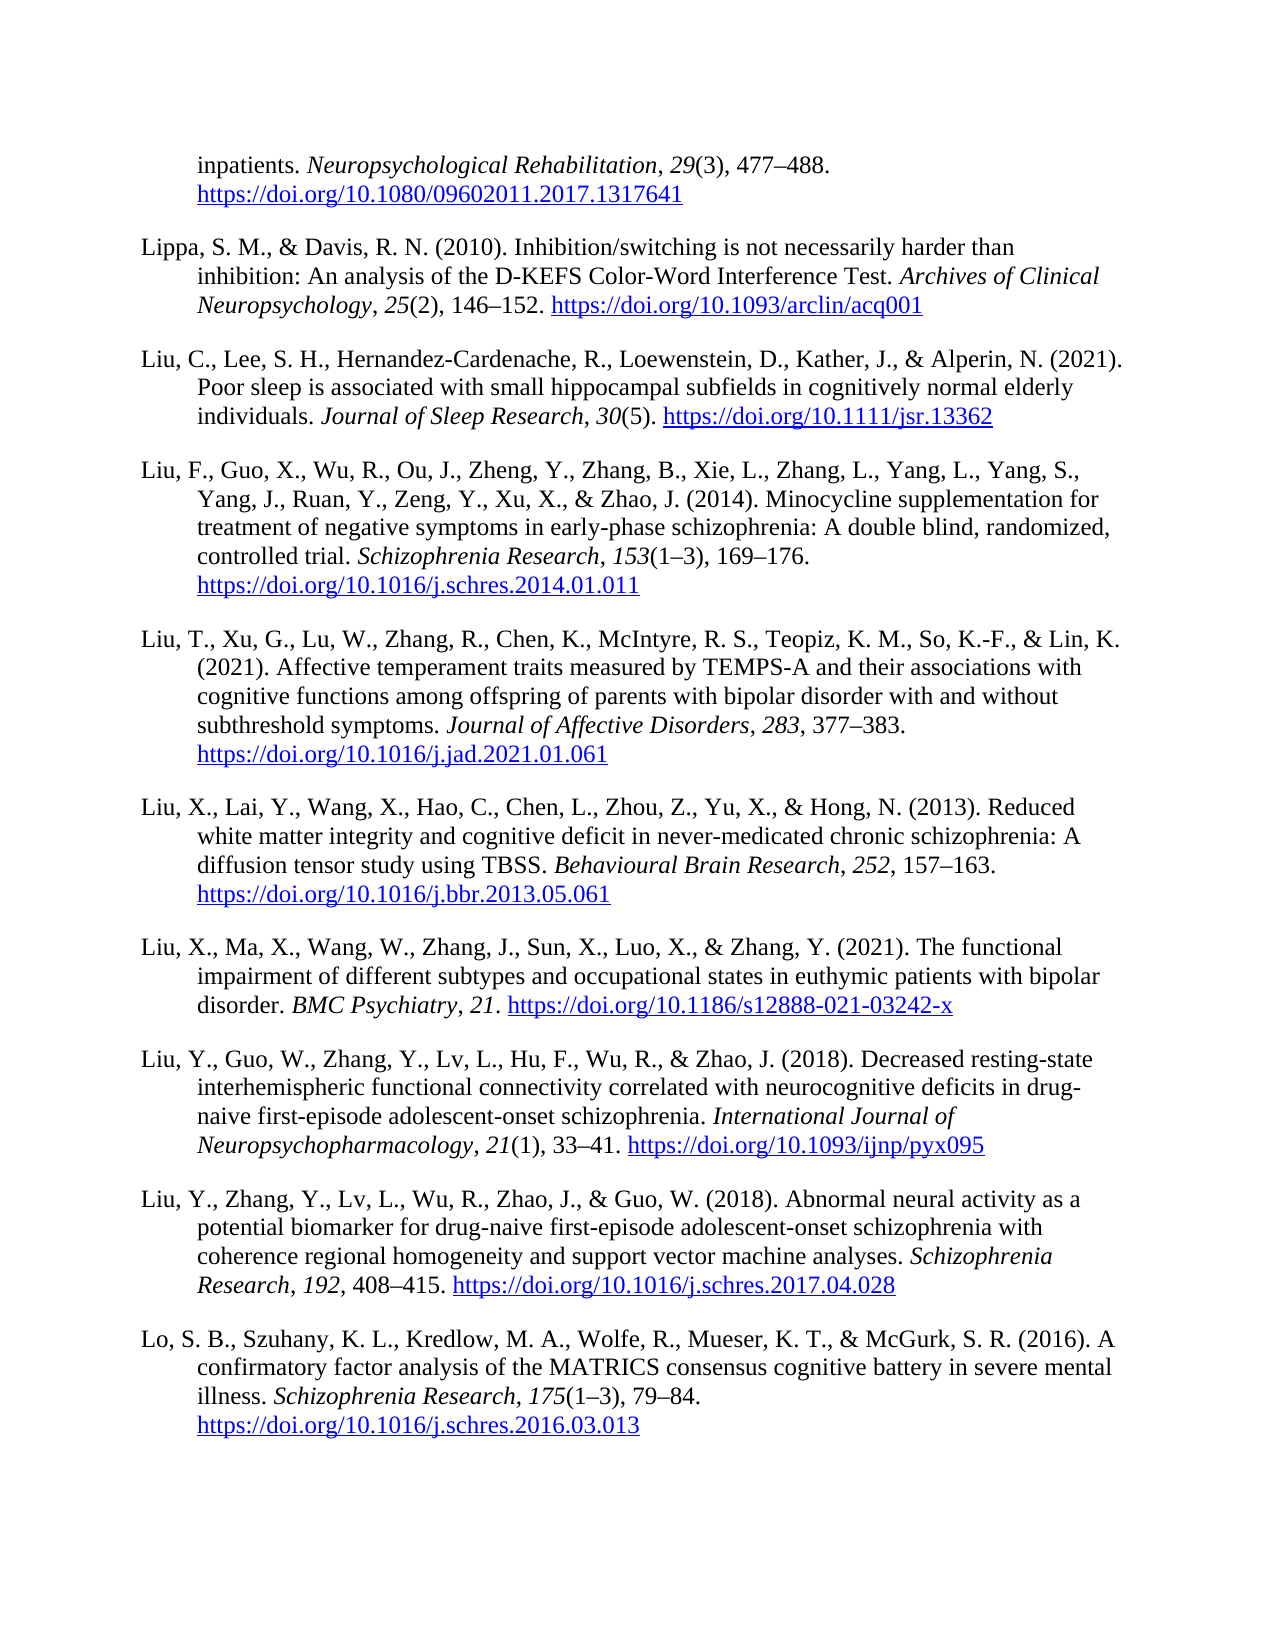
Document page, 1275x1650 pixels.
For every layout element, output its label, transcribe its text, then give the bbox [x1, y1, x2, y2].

text Liu, Y., Guo, W., Zhang, Y., Lv, L., Hu, F., Wu, R., & Zhao, J. (2018). Decreased resting-state interhemispheric functional connectivity correlated with neurocognitive deficits in drug-naive first-episode adolescent-onset schizophrenia. International Journal of Neuropsychopharmacology, 21(1), 33–41. https://doi.org/10.1093/ijnp/pyx095 [141, 1044, 1125, 1159]
text Liu, F., Guo, X., Wu, R., Ou, J., Zheng, Y., Zhang, B., Xie, L., Zhang, L., Yang, L., Yang, S., Yang, J., Ruan, Y., Zeng, Y., Xu, X., & Zhao, J. (2014). Minocycline supplementation for treatment of negative symptoms in early-phase schizophrenia: A double blind, randomized, controlled trial. Schizophrenia Research, 153(1–3), 169–176. https://doi.org/10.1016/j.schres.2014.01.011 [141, 455, 1125, 599]
text Liu, X., Ma, X., Wang, W., Zhang, J., Sun, X., Luo, X., & Zhang, Y. (2021). The functional impairment of different subtypes and occupational states in euthymic patients with bipolar disorder. BMC Psychiatry, 21. https://doi.org/10.1186/s12888-021-03242-x [141, 932, 1125, 1019]
text Liu, Y., Zhang, Y., Lv, L., Wu, R., Zhao, J., & Guo, W. (2018). Abnormal neural activity as a potential biomarker for drug-naive first-episode adolescent-onset schizophrenia with coherence regional homogeneity and support vector machine analyses. Schizophrenia Research, 192, 408–415. https://doi.org/10.1016/j.schres.2017.04.028 [141, 1184, 1125, 1299]
text Liu, C., Lee, S. H., Hernandez‐Cardenache, R., Loewenstein, D., Kather, J., & Alperin, N. (2021). Poor sleep is associated with small hippocampal subfields in cognitively normal elderly individuals. Journal of Sleep Research, 30(5). https://doi.org/10.1111/jsr.13362 [141, 344, 1125, 430]
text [141, 150, 1125, 207]
text Lippa, S. M., & Davis, R. N. (2010). Inhibition/switching is not necessarily harder than inhibition: An analysis of the D-KEFS Color-Word Interference Test. Archives of Clinical Neuropsychology, 25(2), 146–152. https://doi.org/10.1093/arclin/acq001 [141, 232, 1125, 319]
text Liu, X., Lai, Y., Wang, X., Hao, C., Chen, L., Zhou, Z., Yu, X., & Hong, N. (2013). Reduced white matter integrity and cognitive deficit in never-medicated chronic schizophrenia: A diffusion tensor study using TBSS. Behavioural Brain Research, 252, 157–163. https://doi.org/10.1016/j.bbr.2013.05.061 [141, 792, 1125, 907]
text Liu, T., Xu, G., Lu, W., Zhang, R., Chen, K., McIntyre, R. S., Teopiz, K. M., So, K.-F., & Lin, K. (2021). Affective temperament traits measured by TEMPS-A and their associations with cognitive functions among offspring of parents with bipolar disorder with and without subthreshold symptoms. Journal of Affective Disorders, 283, 377–383. https://doi.org/10.1016/j.jad.2021.01.061 [141, 624, 1125, 767]
text Lo, S. B., Szuhany, K. L., Kredlow, M. A., Wolfe, R., Mueser, K. T., & McGurk, S. R. (2016). A confirmatory factor analysis of the MATRICS consensus cognitive battery in severe mental illness. Schizophrenia Research, 175(1–3), 79–84. https://doi.org/10.1016/j.schres.2016.03.013 [141, 1324, 1125, 1439]
